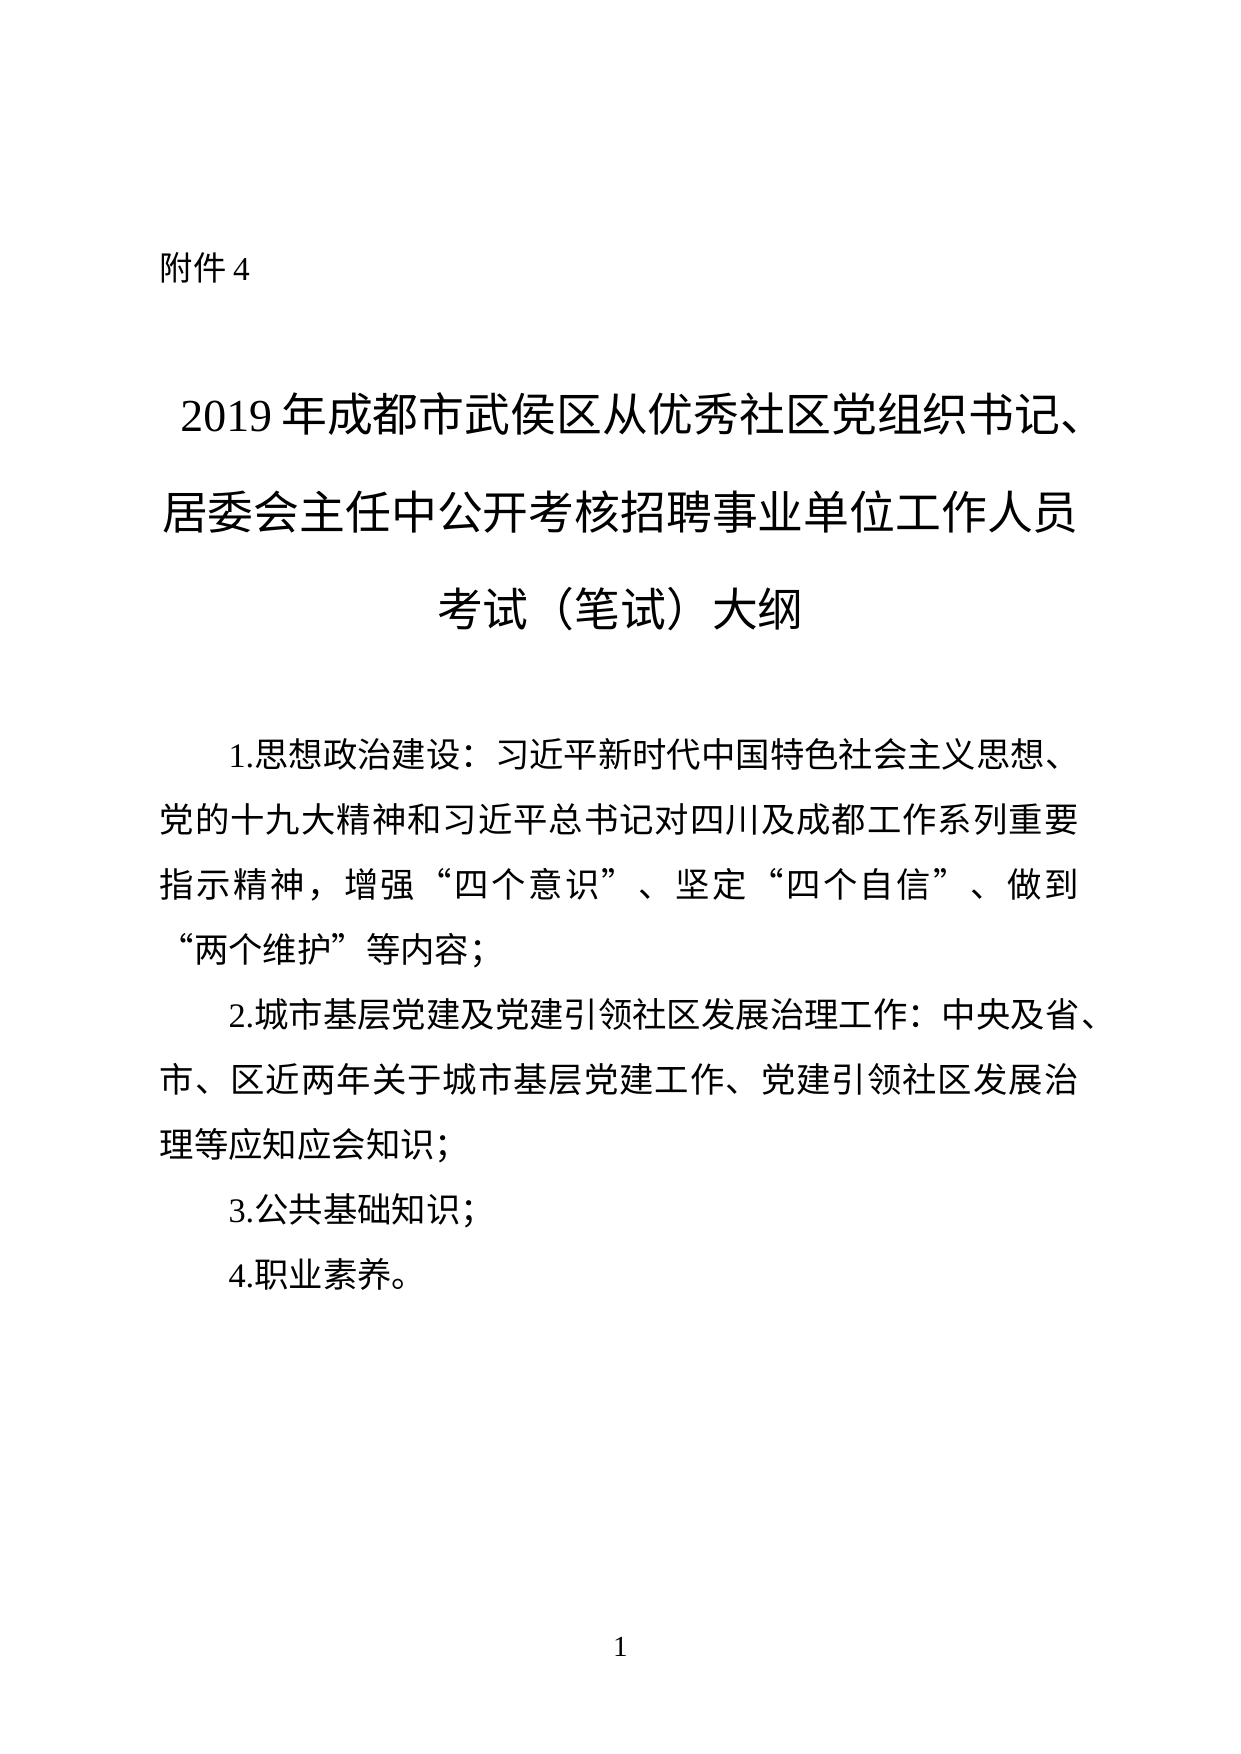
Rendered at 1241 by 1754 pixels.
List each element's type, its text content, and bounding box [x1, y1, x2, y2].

text 4.职业素养。 [159, 1240, 1081, 1305]
text 2.城市基层党建及党建引领社区发展治理工作：中央及省、市、区近两年关于城市基层党建工作、党建引领社区发展治理等应知应会知识； [159, 980, 1081, 1175]
text 2019年成都市武侯区从优秀社区党组织书记、居委会主任中公开考核招聘事业单位工作人员考试（笔试）大纲 [159, 363, 1081, 655]
text 1.思想政治建设：习近平新时代中国特色社会主义思想、党的十九大精神和习近平总书记对四川及成都工作系列重要指示精神，增强“四个意识”、坚定“四个自信”、做到“两个维护”等内容； [159, 720, 1081, 980]
text 3.公共基础知识； [159, 1175, 1081, 1240]
text 附件4 [159, 233, 1081, 298]
